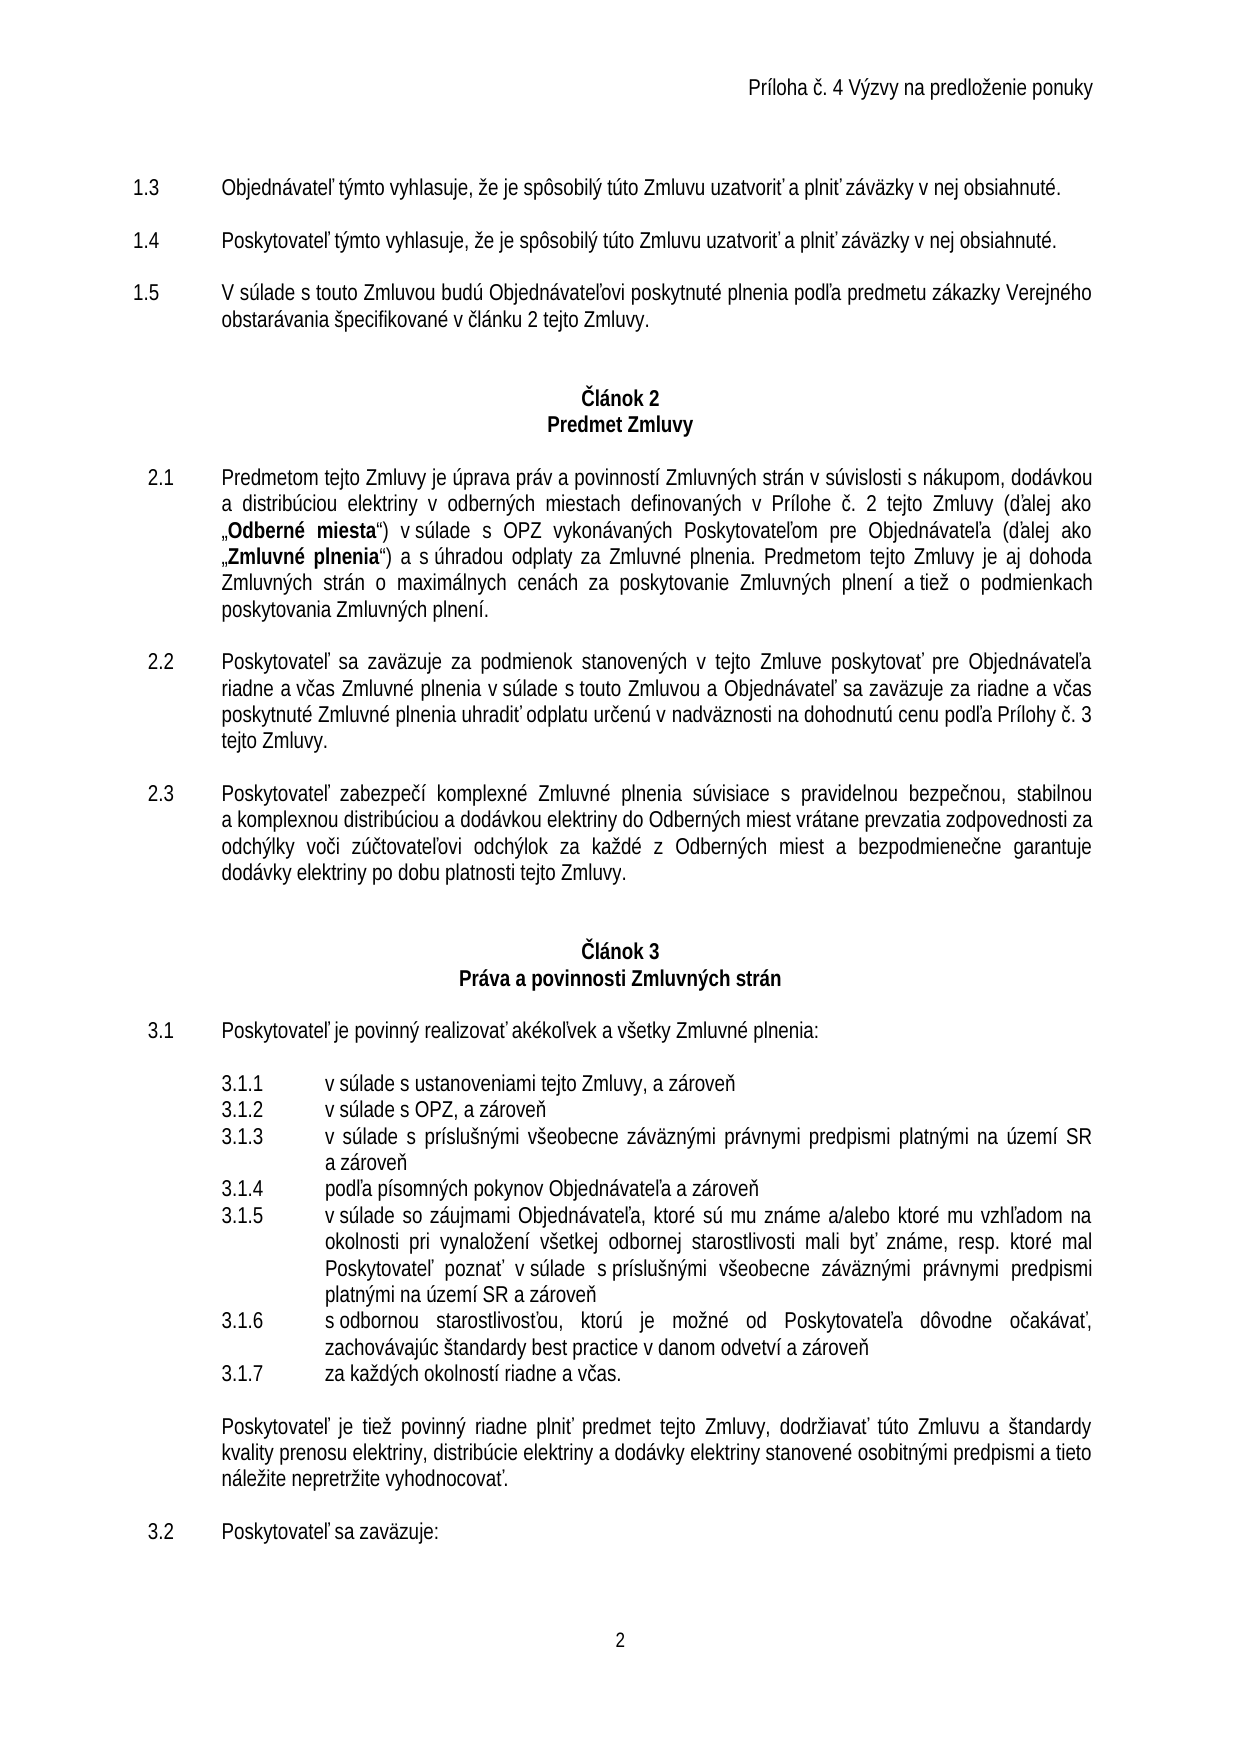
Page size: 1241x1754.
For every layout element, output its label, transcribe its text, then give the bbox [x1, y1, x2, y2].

list v súlade s OPZ, a zároveň [221, 1096, 1093, 1123]
list V súlade s touto Zmluvou budú Objednávateľovi poskytnuté plnenia podľa predmetu zákazky Verejného obstarávania špecifikované v článku 2 tejto Zmluvy. [133, 279, 1093, 332]
list v súlade s ustanoveniami tejto Zmluvy, a zároveň [221, 1070, 1093, 1096]
text Práva a povinnosti Zmluvných strán [148, 964, 1093, 991]
list Poskytovateľ týmto vyhlasuje, že je spôsobilý túto Zmluvu uzatvoriť a plniť záväzky v nej obsiahnuté. [133, 227, 1093, 253]
list Poskytovateľ je povinný realizovať akékoľvek a všetky Zmluvné plnenia: [148, 1017, 1093, 1044]
list v súlade so záujmami Objednávateľa, ktoré sú mu známe a/alebo ktoré mu vzhľadom na okolnosti pri vynaložení všetkej odbornej starostlivosti mali byť známe, resp. ktoré mal Poskytovateľ poznať v súlade s príslušnými všeobecne záväznými právnymi predpismi platnými na území SR a zároveň [221, 1202, 1093, 1307]
list Poskytovateľ sa zaväzuje: [148, 1518, 1093, 1544]
text Predmet Zmluvy [148, 411, 1093, 437]
list Objednávateľ týmto vyhlasuje, že je spôsobilý túto Zmluvu uzatvoriť a plniť záväzky v nej obsiahnuté. [133, 174, 1093, 200]
list podľa písomných pokynov Objednávateľa a zároveň [221, 1175, 1093, 1202]
list s odbornou starostlivosťou, ktorú je možné od Poskytovateľa dôvodne očakávať, zachovávajúc štandardy best practice v danom odvetví a zároveň [221, 1307, 1093, 1360]
list Poskytovateľ zabezpečí komplexné Zmluvné plnenia súvisiace s pravidelnou bezpečnou, stabilnou a komplexnou distribúciou a dodávkou elektriny do Odberných miest vrátane prevzatia zodpovednosti za odchýlky voči zúčtovateľovi odchýlok za každé z Odberných miest a bezpodmienečne garantuje dodávky elektriny po dobu platnosti tejto Zmluvy. [148, 780, 1093, 886]
list Poskytovateľ je tiež povinný riadne plniť predmet tejto Zmluvy, dodržiavať túto Zmluvu a štandardy kvality prenosu elektriny, distribúcie elektriny a dodávky elektriny stanovené osobitnými predpismi a tieto náležite nepretržite vyhodnocovať. [221, 1413, 1093, 1492]
list Poskytovateľ sa zaväzuje za podmienok stanovených v tejto Zmluve poskytovať pre Objednávateľa riadne a včas Zmluvné plnenia v súlade s touto Zmluvou a Objednávateľ sa zaväzuje za riadne a včas poskytnuté Zmluvné plnenia uhradiť odplatu určenú v nadväznosti na dohodnutú cenu podľa Prílohy č. 3 tejto Zmluvy. [148, 648, 1093, 754]
text Článok 2 [148, 385, 1093, 411]
list Predmetom tejto Zmluvy je úprava práv a povinností Zmluvných strán v súvislosti s nákupom, dodávkou a distribúciou elektriny v odberných miestach definovaných v Prílohe č. 2 tejto Zmluvy (ďalej ako „Odberné miesta“) v súlade s OPZ vykonávaných Poskytovateľom pre Objednávateľa (ďalej ako „Zmluvné plnenia“) a s úhradou odplaty za Zmluvné plnenia. Predmetom tejto Zmluvy je aj dohoda Zmluvných strán o maximálnych cenách za poskytovanie Zmluvných plnení a tiež o podmienkach poskytovania Zmluvných plnení. [148, 464, 1093, 622]
list v súlade s príslušnými všeobecne záväznými právnymi predpismi platnými na území SR a zároveň [221, 1123, 1093, 1175]
list za každých okolností riadne a včas. [221, 1360, 1093, 1386]
text Článok 3 [148, 938, 1093, 964]
